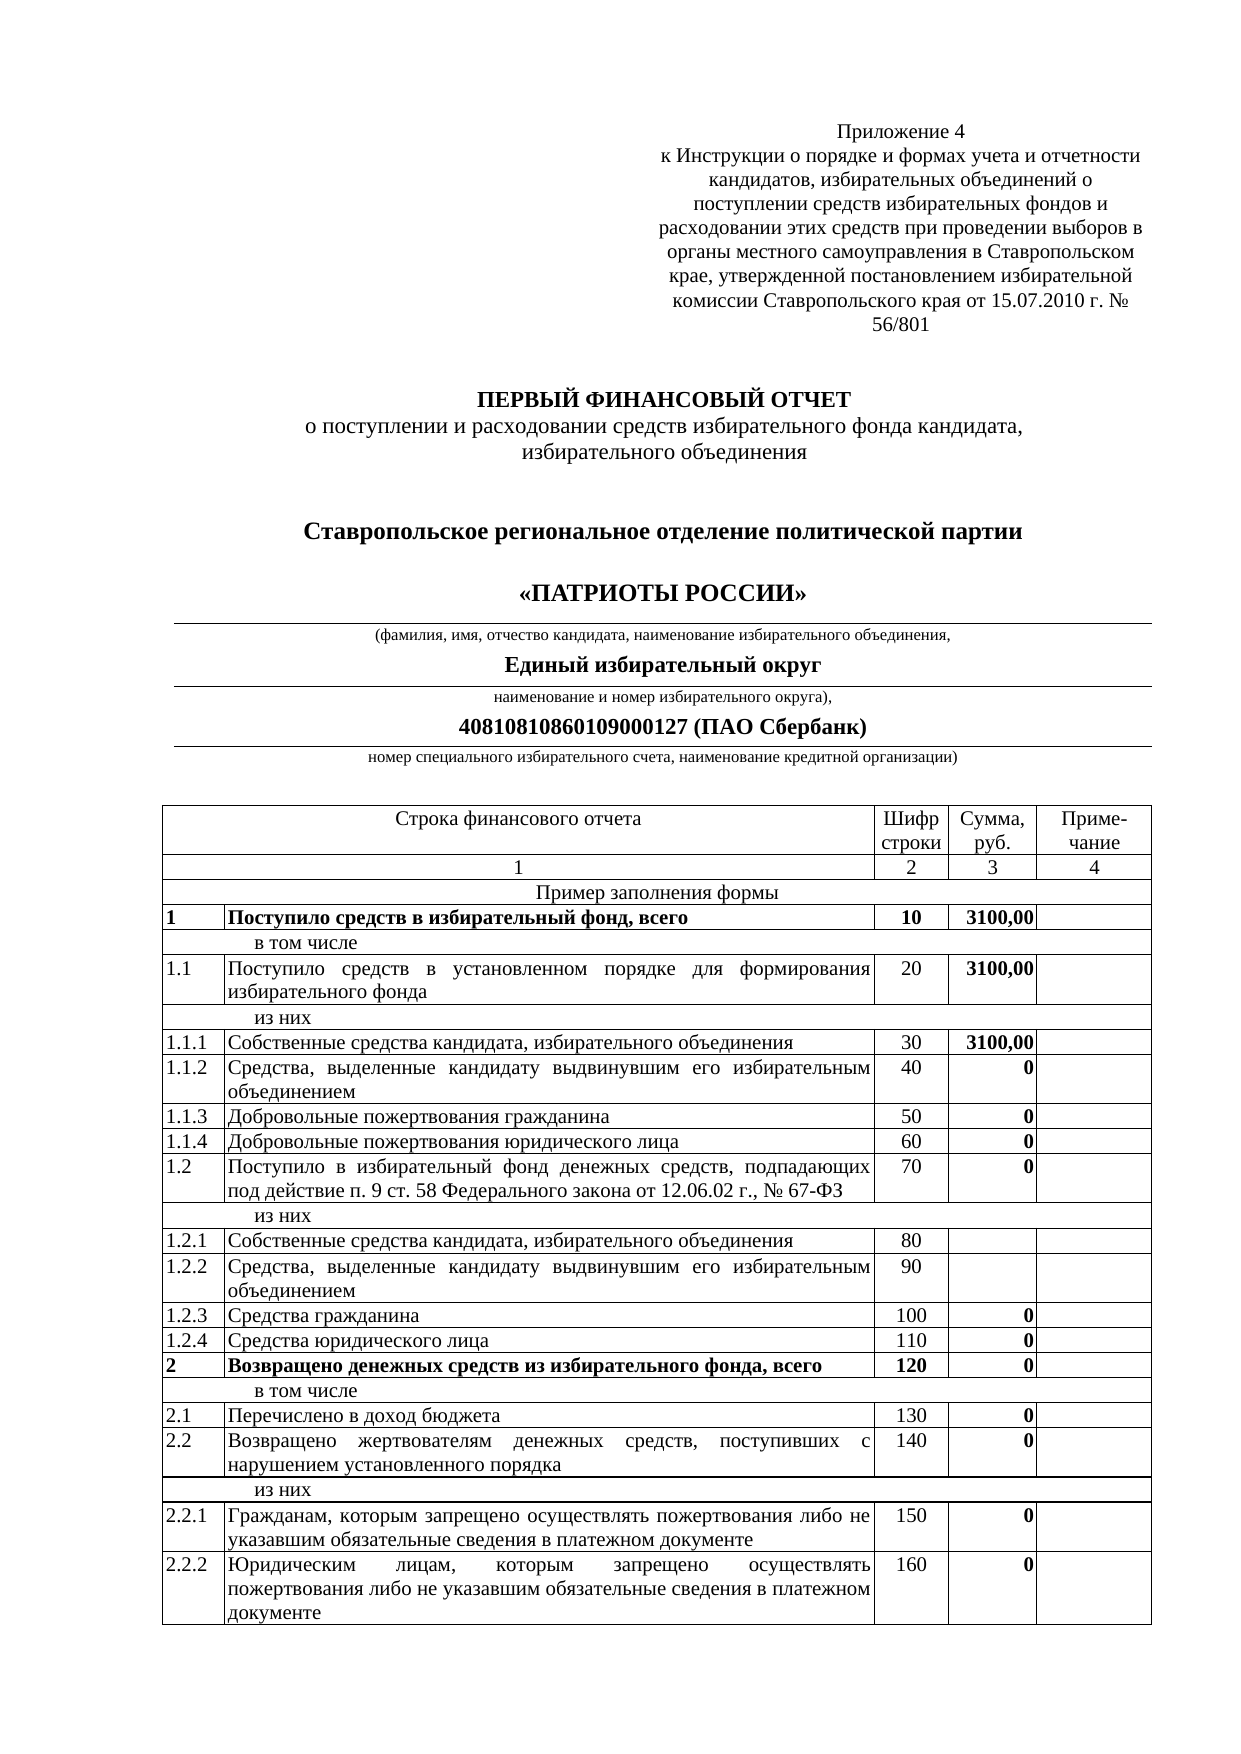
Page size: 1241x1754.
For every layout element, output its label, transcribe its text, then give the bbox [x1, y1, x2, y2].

text Приложение 4 [650, 118, 1152, 143]
table_cell 2.2.1 [163, 1503, 224, 1551]
table_header Сумма, руб. [949, 806, 1036, 854]
table_cell из них [163, 1005, 1151, 1029]
table_header Шифр строки [875, 806, 948, 854]
table_cell Средства, выделенные кандидату выдвинувшим его избирательным объединением [225, 1254, 874, 1302]
table_cell [1037, 1328, 1151, 1352]
table_cell Единый избирательный округ [174, 651, 1152, 686]
table_cell [1037, 905, 1151, 929]
table_cell Средства юридического лица [225, 1328, 874, 1352]
table_cell [1037, 1503, 1151, 1551]
table_cell 130 [875, 1403, 948, 1427]
text о поступлении и расходовании средств избирательного фонда кандидата, [177, 412, 1152, 438]
table_cell 120 [875, 1353, 948, 1377]
table_cell 1.1.3 [163, 1104, 224, 1128]
table_cell Средства, выделенные кандидату выдвинувшим его избирательным объединением [225, 1055, 874, 1103]
table_cell Гражданам, которым запрещено осуществлять пожертвования либо не указавшим обязательные сведения в платежном документе [225, 1503, 874, 1551]
table_cell Поступило в избирательный фонд денежных средств, подпадающих под действие п. 9 ст. 58 Федерального закона от 12.06.02 г., № 67-ФЗ [225, 1154, 874, 1202]
table_cell 3100,00 [949, 905, 1036, 929]
table_cell Поступило средств в избирательный фонд, всего [225, 905, 874, 929]
table_cell [1037, 1552, 1151, 1624]
table_cell 1.1.2 [163, 1055, 224, 1103]
table_cell 0 [949, 1428, 1036, 1476]
table_header Примечание [1037, 806, 1151, 854]
table_cell [949, 1229, 1036, 1252]
table_cell Собственные средства кандидата, избирательного объединения [225, 1229, 874, 1252]
text к Инструкции о порядке и формах учета и отчетности кандидатов, избирательных объединений о поступлении средств избирательных фондов и расходовании этих средств при проведении выборов в органы местного самоуправления в Ставропольском крае, утвержденной постановлением избирательной комиссии Ставропольского края от 15.07.2010 г. № 56/801 [650, 143, 1152, 336]
table_cell Собственные средства кандидата, избирательного объединения [225, 1030, 874, 1054]
table_cell номер специального избирательного счета, наименование кредитной организации) [174, 747, 1152, 773]
table_cell 3100,00 [949, 1030, 1036, 1054]
table_cell 160 [875, 1552, 948, 1624]
table_cell [1037, 1229, 1151, 1252]
table_cell Добровольные пожертвования гражданина [225, 1104, 874, 1128]
table_cell [1037, 955, 1151, 1003]
table_cell [1037, 1030, 1151, 1054]
table_cell [1037, 1129, 1151, 1153]
table_cell 0 [949, 1104, 1036, 1128]
table_cell 1.2.2 [163, 1254, 224, 1302]
table_cell 1 [163, 855, 874, 879]
table_cell 0 [949, 1552, 1036, 1624]
table_cell [1037, 1154, 1151, 1202]
table_cell наименование и номер избирательного округа), [174, 687, 1152, 713]
table_cell 0 [949, 1353, 1036, 1377]
table_cell Поступило средств в установленном порядке для формирования избирательного фонда [225, 955, 874, 1003]
table_cell 20 [875, 955, 948, 1003]
table_cell [1037, 1428, 1151, 1476]
table_cell 70 [875, 1154, 948, 1202]
table_cell Пример заполнения формы [163, 880, 1151, 904]
table_cell 90 [875, 1254, 948, 1302]
table_cell 0 [949, 1129, 1036, 1153]
table_cell Возвращено жертвователям денежных средств, поступивших с нарушением установленного порядка [225, 1428, 874, 1476]
table_cell 1.2.3 [163, 1303, 224, 1327]
table_cell [1037, 1055, 1151, 1103]
table_cell 3 [949, 855, 1036, 879]
table_cell 60 [875, 1129, 948, 1153]
table_cell 1 [163, 905, 224, 929]
table_cell 100 [875, 1303, 948, 1327]
table_cell 4 [1037, 855, 1151, 879]
table_cell Юридическим лицам, которым запрещено осуществлять пожертвования либо не указавшим обязательные сведения в платежном документе [225, 1552, 874, 1624]
table_cell [1037, 1403, 1151, 1427]
table_cell 40810810860109000127 (ПАО Сбербанк) [174, 713, 1152, 746]
table_cell [1037, 1254, 1151, 1302]
table_cell 140 [875, 1428, 948, 1476]
table_cell 2.2.2 [163, 1552, 224, 1624]
table_cell Перечислено в доход бюджета [225, 1403, 874, 1427]
table_cell 2 [875, 855, 948, 879]
table_cell [949, 1254, 1036, 1302]
table_cell 1.1 [163, 955, 224, 1003]
table_cell 1.2.4 [163, 1328, 224, 1352]
table_header Строка финансового отчета [163, 806, 874, 854]
table_cell Добровольные пожертвования юридического лица [225, 1129, 874, 1153]
table_cell 1.1.4 [163, 1129, 224, 1153]
table_cell 2.2 [163, 1428, 224, 1476]
table_cell 0 [949, 1055, 1036, 1103]
table_cell 0 [949, 1328, 1036, 1352]
text избирательного объединения [177, 438, 1152, 465]
table_cell [1037, 1104, 1151, 1128]
table_cell 2 [163, 1353, 224, 1377]
table_cell 0 [949, 1503, 1036, 1551]
table_cell Возвращено денежных средств из избирательного фонда, всего [225, 1353, 874, 1377]
table_cell 40 [875, 1055, 948, 1103]
table_cell 0 [949, 1154, 1036, 1202]
table_cell 150 [875, 1503, 948, 1551]
table_cell 1.2 [163, 1154, 224, 1202]
table_cell 2.1 [163, 1403, 224, 1427]
table_cell [1037, 1303, 1151, 1327]
table_cell из них [163, 1203, 1151, 1227]
table_cell из них [163, 1478, 1151, 1501]
table_cell 110 [875, 1328, 948, 1352]
table_cell 50 [875, 1104, 948, 1128]
table_cell [1037, 1353, 1151, 1377]
table_header Ставропольское региональное отделение политической партии «ПАТРИОТЫ РОССИИ» [174, 491, 1152, 623]
table_cell 80 [875, 1229, 948, 1252]
table_cell Средства гражданина [225, 1303, 874, 1327]
table_cell 0 [949, 1403, 1036, 1427]
table_cell в том числе [163, 1378, 1151, 1402]
table_cell 1.2.1 [163, 1229, 224, 1252]
table_header ПЕРВЫЙ ФИНАНСОВЫЙ ОТЧЕТ [183, 386, 1146, 412]
table_cell в том числе [163, 930, 1151, 954]
table_cell 10 [875, 905, 948, 929]
table_cell 30 [875, 1030, 948, 1054]
table_cell 1.1.1 [163, 1030, 224, 1054]
table_cell (фамилия, имя, отчество кандидата, наименование избирательного объединения, [174, 624, 1152, 651]
table_cell 0 [949, 1303, 1036, 1327]
table_cell 3100,00 [949, 955, 1036, 1003]
